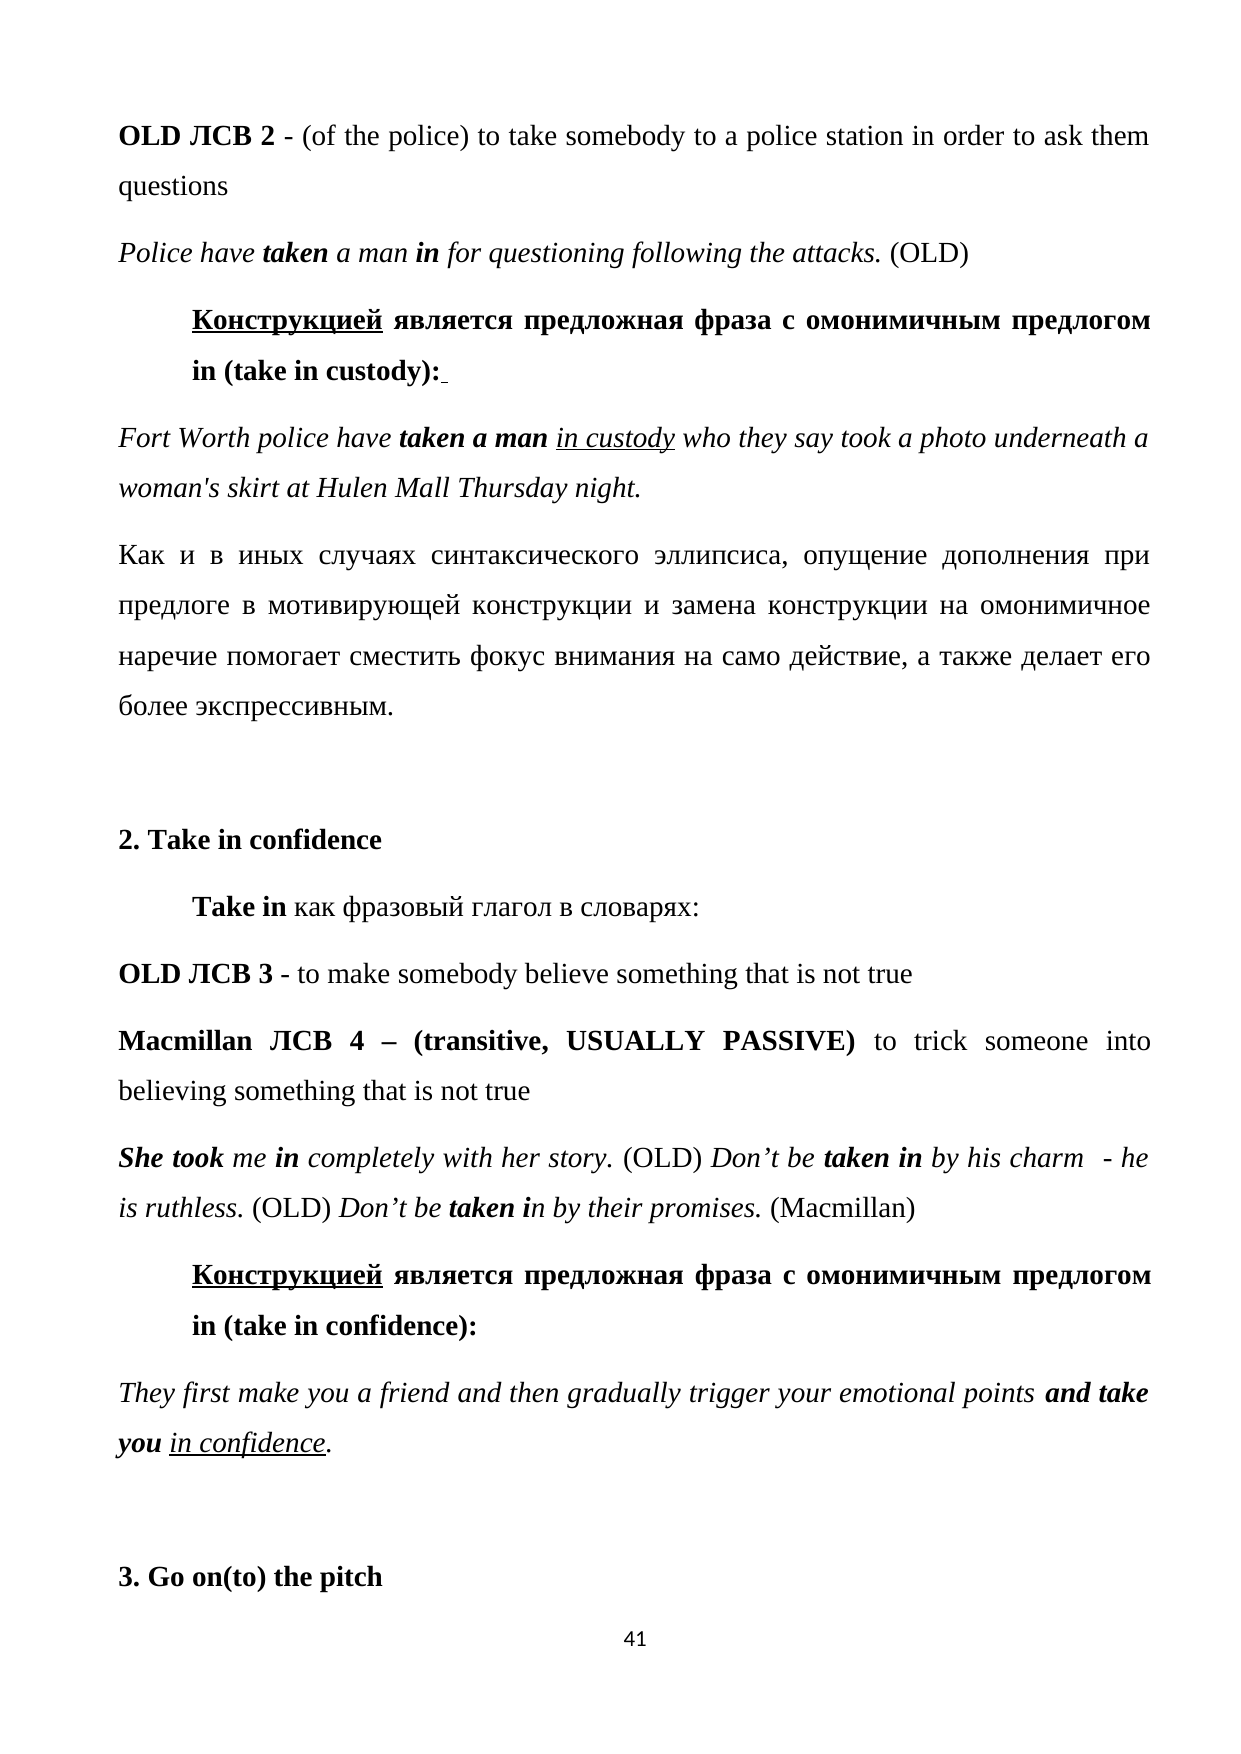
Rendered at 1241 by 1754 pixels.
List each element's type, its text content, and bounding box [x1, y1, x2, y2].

text She took me in completely with her story. (OLD) Don’t be taken in by his charm - he is ruthless. (OLD) Don’t be taken in by their promises. (Macmillan) [118, 1140, 1152, 1224]
text Police have taken a man in for questioning following the attacks. (OLD) [118, 235, 1152, 269]
text They first make you a friend and then gradually trigger your emotional points and take you in confidence. [118, 1375, 1152, 1458]
text OLD ЛСВ 3 - to make somebody believe something that is not true [118, 956, 1152, 989]
text Macmillan ЛСВ 4 – (transitive, USUALLY PASSIVE) to trick someone into believing something that is not true [118, 1023, 1152, 1107]
text Конструкцией является предложная фраза с омонимичным предлогом in (take in custody): [192, 302, 1152, 386]
text Fort Worth police have taken a man in custody who they say took a photo underneath a woman's skirt at Hulen Mall Thursday night. [118, 420, 1152, 503]
text Конструкцией является предложная фраза с омонимичным предлогом in (take in confidence): [192, 1257, 1152, 1341]
text Take in как фразовый глагол в словарях: [192, 889, 1152, 922]
text 3. Go on(to) the pitch [118, 1559, 1152, 1592]
text OLD ЛСВ 2 - (of the police) to take somebody to a police station in order to ask them questions [118, 118, 1152, 202]
text Как и в иных случаях синтаксического эллипсиса, опущение дополнения при предлоге в мотивирующей конструкции и замена конструкции на омонимичное наречие помогает сместить фокус внимания на само действие, а также делает его более экспрессивным. [118, 537, 1152, 721]
text 2. Take in confidence [118, 822, 1152, 855]
